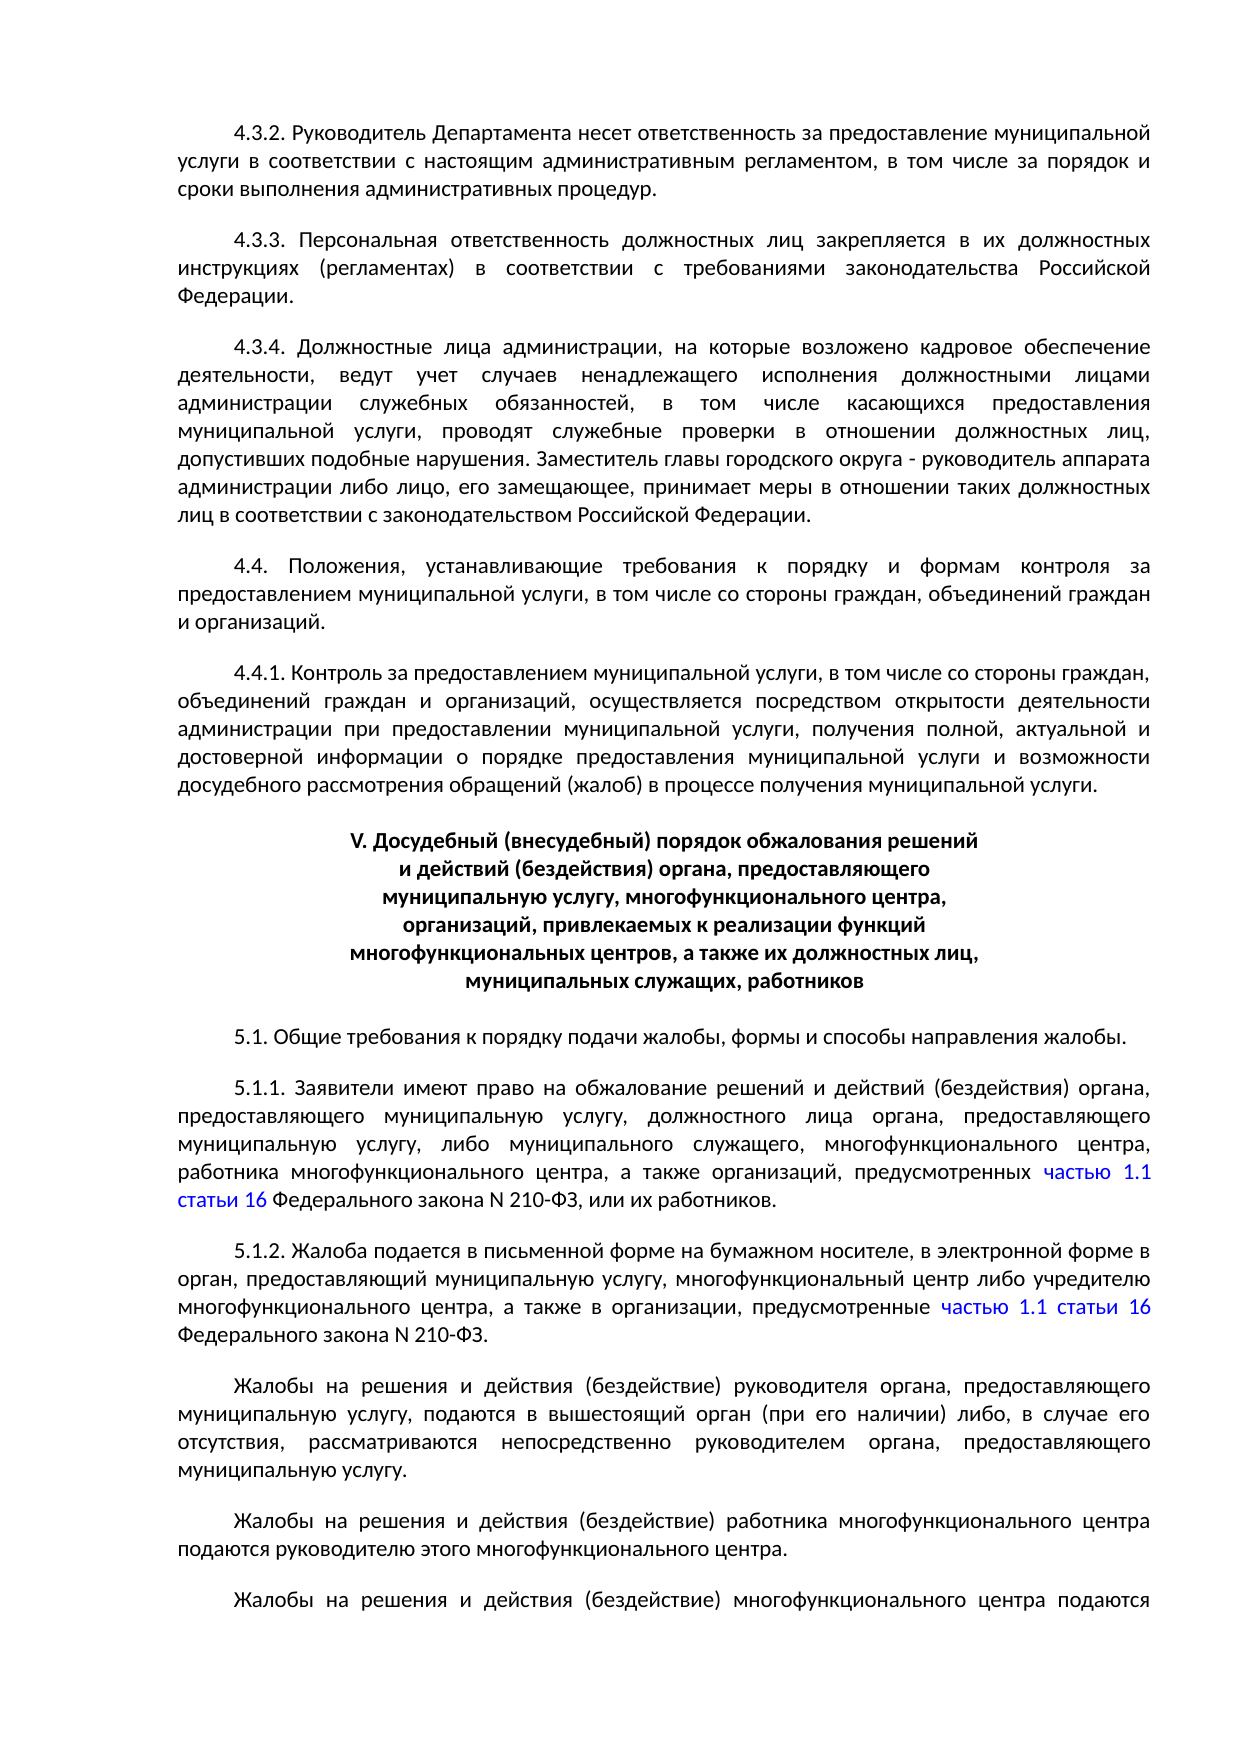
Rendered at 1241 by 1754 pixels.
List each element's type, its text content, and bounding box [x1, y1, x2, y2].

title V. Досудебный (внесудебный) порядок обжалования решений [177, 826, 1152, 854]
text 4.4.1. Контроль за предоставлением муниципальной услуги, в том числе со стороны граждан, объединений граждан и организаций, осуществляется посредством открытости деятельности администрации при предоставлении муниципальной услуги, получения полной, актуальной и достоверной информации о порядке предоставления муниципальной услуги и возможности досудебного рассмотрения обращений (жалоб) в процессе получения муниципальной услуги. [177, 658, 1152, 798]
text 4.4. Положения, устанавливающие требования к порядку и формам контроля за предоставлением муниципальной услуги, в том числе со стороны граждан, объединений граждан и организаций. [177, 551, 1152, 635]
title муниципальных служащих, работников [177, 966, 1152, 994]
title муниципальную услугу, многофункционального центра, [177, 882, 1152, 910]
title многофункциональных центров, а также их должностных лиц, [177, 938, 1152, 966]
text 4.3.4. Должностные лица администрации, на которые возложено кадровое обеспечение деятельности, ведут учет случаев ненадлежащего исполнения должностными лицами администрации служебных обязанностей, в том числе касающихся предоставления муниципальной услуги, проводят служебные проверки в отношении должностных лиц, допустивших подобные нарушения. Заместитель главы городского округа - руководитель аппарата администрации либо лицо, его замещающее, принимает меры в отношении таких должностных лиц в соответствии с законодательством Российской Федерации. [177, 332, 1152, 528]
text 5.1.2. Жалоба подается в письменной форме на бумажном носителе, в электронной форме в орган, предоставляющий муниципальную услугу, многофункциональный центр либо учредителю многофункционального центра, а также в организации, предусмотренные частью 1.1 статьи 16 Федерального закона N 210-ФЗ. [177, 1236, 1152, 1348]
title организаций, привлекаемых к реализации функций [177, 910, 1152, 938]
text 4.3.3. Персональная ответственность должностных лиц закрепляется в их должностных инструкциях (регламентах) в соответствии с требованиями законодательства Российской Федерации. [177, 225, 1152, 309]
title и действий (бездействия) органа, предоставляющего [177, 854, 1152, 882]
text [177, 1585, 1152, 1613]
text 5.1. Общие требования к порядку подачи жалобы, формы и способы направления жалобы. [177, 1022, 1152, 1050]
text 4.3.2. Руководитель Департамента несет ответственность за предоставление муниципальной услуги в соответствии с настоящим административным регламентом, в том числе за порядок и сроки выполнения административных процедур. [177, 118, 1152, 202]
text 5.1.1. Заявители имеют право на обжалование решений и действий (бездействия) органа, предоставляющего муниципальную услугу, должностного лица органа, предоставляющего муниципальную услугу, либо муниципального служащего, многофункционального центра, работника многофункционального центра, а также организаций, предусмотренных частью 1.1 статьи 16 Федерального закона N 210-ФЗ, или их работников. [177, 1073, 1152, 1213]
text Жалобы на решения и действия (бездействие) работника многофункционального центра подаются руководителю этого многофункционального центра. [177, 1506, 1152, 1562]
text Жалобы на решения и действия (бездействие) руководителя органа, предоставляющего муниципальную услугу, подаются в вышестоящий орган (при его наличии) либо, в случае его отсутствия, рассматриваются непосредственно руководителем органа, предоставляющего муниципальную услугу. [177, 1371, 1152, 1483]
